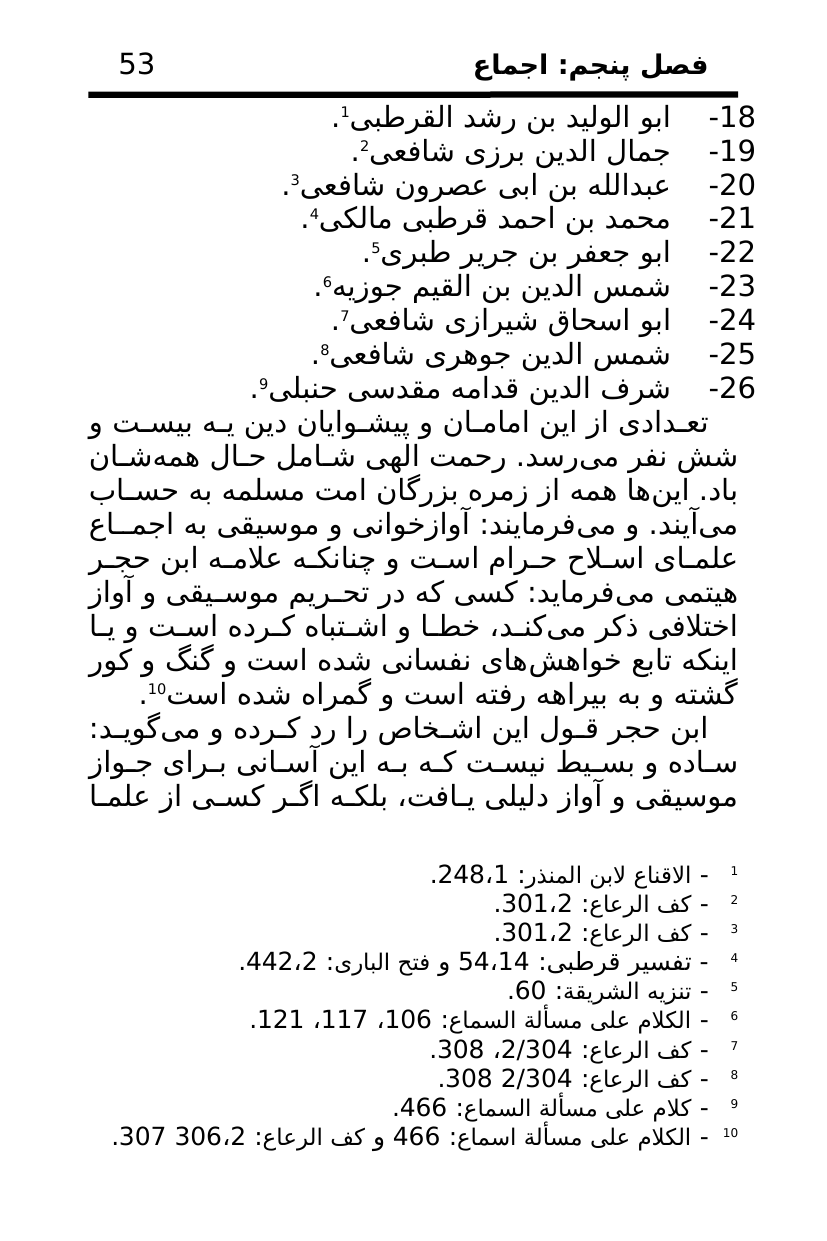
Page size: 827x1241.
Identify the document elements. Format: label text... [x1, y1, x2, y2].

list عبدالله بن ابی عصرون شافعی. [89, 168, 708, 202]
list شمس الدین جوهری شافعی. [89, 338, 708, 372]
text تعدادی از این امامان و پیشوایان دین یه بیست و شش نفر می‌رسد. رحمت الهی شامل حال همه‌شان باد. این‌ها همه از زمره بزرگان امت مسلمه به حساب می‌آیند. و می‌فرمایند: آوازخوانی و موسیقی به اجماع علمای اسلاح حرام است و چنانکه علامه ابن حجر هیتمی می‌فرماید: کسی که در تحریم موسیقی و آواز اختلافی ذکر می‌کند، خطا و اشتباه کرده است و یا اینکه تابع خواهش‌های نفسانی شده است و گنگ و کور گشته و به بیراهه رفته است و گمراه شده است. [89, 406, 738, 711]
text ابن حجر قول این اشخاص را رد کرده و می‌گوید: ساده و بسیط نیست که به این آسانی برای جواز موسیقی و آواز دلیلی یافت، بلکه اگر کسی از علما بخواهد دلیلی برای حلیت و جواز پیدا کند باید مشکلاتی را متحمل شده و سرگردانی بکشد و طول عمر را برای پیدا کردن و یافتن دلیل اباحت سپری کند. باز هم توفیق نخواهد یافت. [89, 711, 738, 813]
list شرف الدین قدامه مقدسی حنبلی. [89, 372, 708, 406]
list ابو اسحاق شیرازی شافعی. [89, 304, 708, 338]
list ابو جعفر بن جریر طبری. [89, 236, 708, 270]
list جمال الدین برزی شافعی. [89, 134, 708, 168]
list ابو الولید بن رشد القرطبی. [89, 100, 708, 134]
list محمد بن احمد قرطبی مالکی. [89, 202, 708, 236]
list شمس الدین بن القیم جوزیه. [89, 270, 708, 304]
